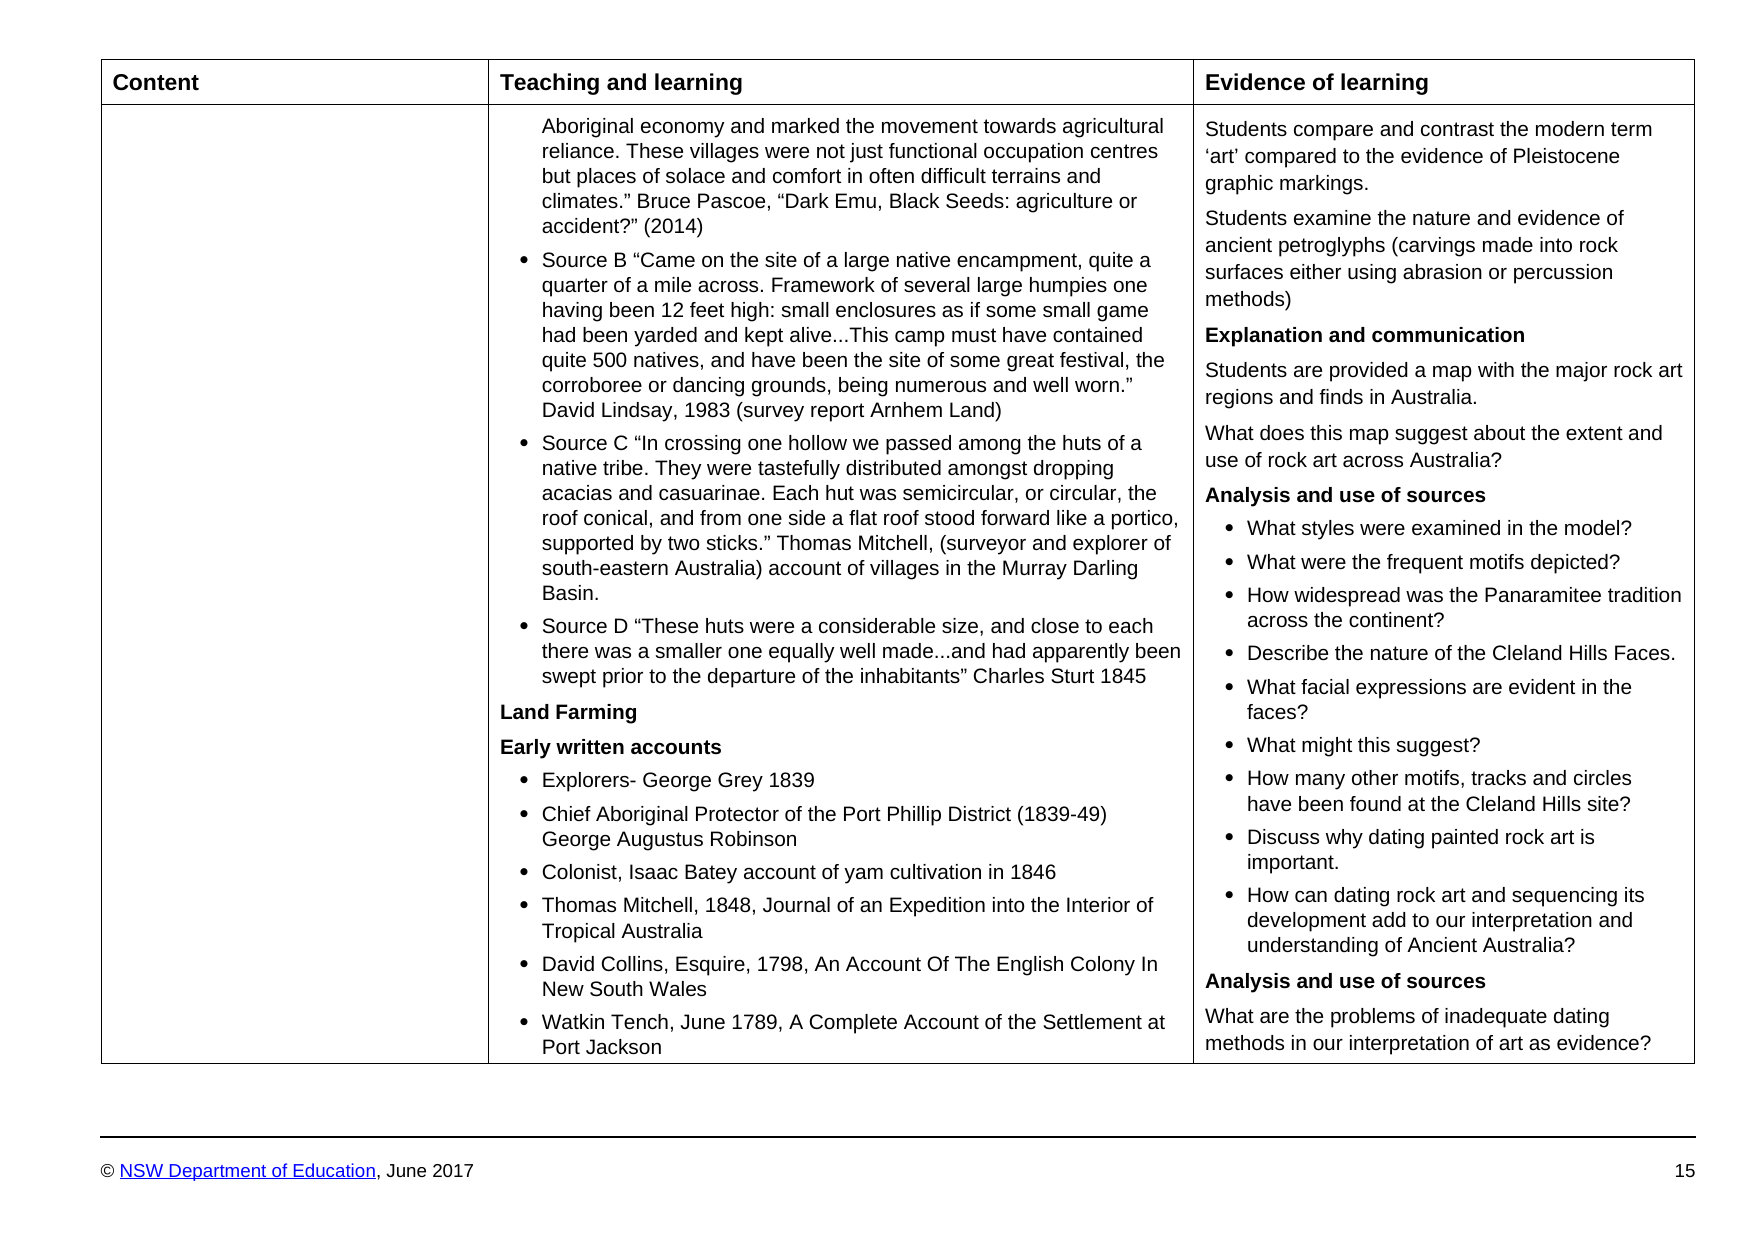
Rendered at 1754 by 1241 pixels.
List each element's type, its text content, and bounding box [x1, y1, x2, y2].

table_header Evidence of learning [1194, 60, 1694, 104]
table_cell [102, 105, 488, 1063]
table_header Content [102, 60, 488, 104]
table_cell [489, 105, 1193, 1063]
table_header Teaching and learning [489, 60, 1193, 104]
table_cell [1194, 105, 1694, 1063]
